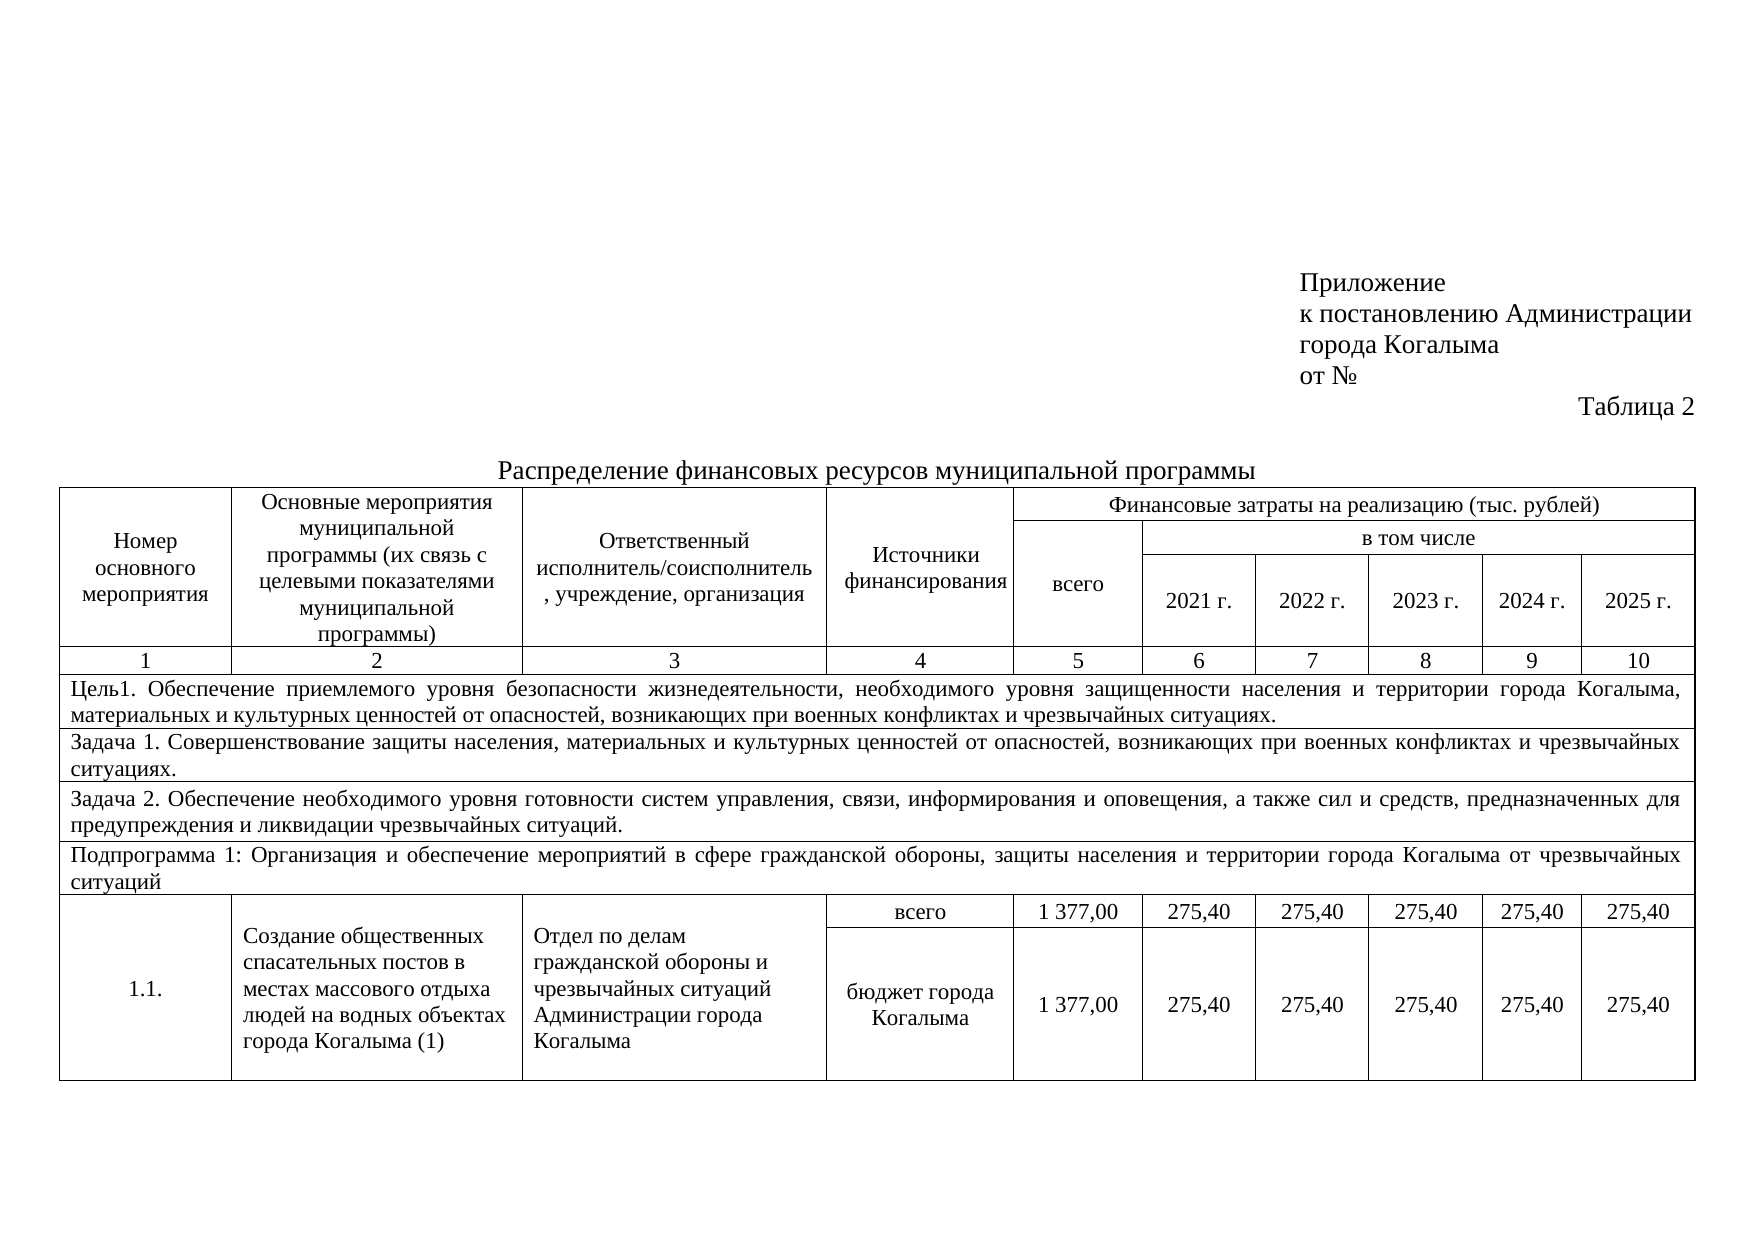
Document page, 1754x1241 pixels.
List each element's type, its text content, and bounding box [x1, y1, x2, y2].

table_cell 6 [1143, 647, 1255, 674]
table_cell 275,40 [1143, 895, 1255, 927]
table_cell 275,40 [1582, 895, 1694, 927]
table_cell 275,40 [1483, 895, 1581, 927]
table_cell 275,40 [1369, 895, 1482, 927]
table_cell 8 [1369, 647, 1482, 674]
table_header Распределение финансовых ресурсов муниципальной программы [59, 453, 1695, 487]
title города Когалыма [59, 328, 1695, 359]
table_cell 5 [1014, 647, 1142, 674]
title Таблица 2 [59, 390, 1695, 422]
table_cell 2021 г. [1143, 555, 1255, 646]
table_cell Задача 2. Обеспечение необходимого уровня готовности систем управления, связи, информирования и оповещения, а также сил и средств, предназначенных для предупреждения и ликвидации чрезвычайных ситуаций. [60, 782, 1694, 841]
table_cell 2022 г. [1256, 555, 1368, 646]
table_cell 7 [1256, 647, 1368, 674]
table_cell Источники финансирования [827, 488, 1013, 646]
table_cell 4 [827, 647, 1013, 674]
table_cell 2024 г. [1483, 555, 1581, 646]
table_cell всего [1014, 521, 1142, 646]
table_cell 275,40 [1483, 928, 1581, 1080]
table_cell 1 [60, 647, 231, 674]
title Приложение [59, 266, 1695, 297]
table_cell 10 [1582, 647, 1694, 674]
table_cell 2025 г. [1582, 555, 1694, 646]
table_cell Создание общественных спасательных постов в местах массового отдыха людей на водных объектах города Когалыма (1) [232, 895, 522, 1080]
table_cell 3 [523, 647, 826, 674]
table_cell Подпрограмма 1: Организация и обеспечение мероприятий в сфере гражданской обороны, защиты населения и территории города Когалыма от чрезвычайных ситуаций [60, 842, 1694, 894]
table_cell бюджет города Когалыма [827, 928, 1013, 1080]
table_cell 275,40 [1256, 928, 1368, 1080]
table_cell Задача 1. Совершенствование защиты населения, материальных и культурных ценностей от опасностей, возникающих при военных конфликтах и чрезвычайных ситуациях. [60, 729, 1694, 781]
table_cell 1 377,00 [1014, 928, 1142, 1080]
table_cell 275,40 [1143, 928, 1255, 1080]
table_cell 1.1. [60, 895, 231, 1080]
table_cell 2 [232, 647, 522, 674]
table_cell 1 377,00 [1014, 895, 1142, 927]
table_cell Цель1. Обеспечение приемлемого уровня безопасности жизнедеятельности, необходимого уровня защищенности населения и территории города Когалыма, материальных и культурных ценностей от опасностей, возникающих при военных конфликтах и чрезвычайных ситуациях. [60, 675, 1694, 727]
table_cell 2023 г. [1369, 555, 1482, 646]
table_cell 275,40 [1369, 928, 1482, 1080]
table_cell Основные мероприятия муниципальной программы (их связь с целевыми показателями муниципальной программы) [232, 488, 522, 646]
table_cell 9 [1483, 647, 1581, 674]
table_cell Ответственный исполнитель/соисполнитель, учреждение, организация [523, 488, 826, 646]
table_cell Финансовые затраты на реализацию (тыс. рублей) [1014, 488, 1694, 520]
title к постановлению Администрации [59, 297, 1695, 328]
table_cell 275,40 [1256, 895, 1368, 927]
table_cell Отдел по делам гражданской обороны и чрезвычайных ситуаций Администрации города Когалыма [523, 895, 826, 1080]
table_cell 275,40 [1582, 928, 1694, 1080]
table_cell Номер основного мероприятия [60, 488, 231, 646]
table_cell всего [827, 895, 1013, 927]
table_cell в том числе [1143, 521, 1694, 554]
title от № [59, 359, 1695, 390]
